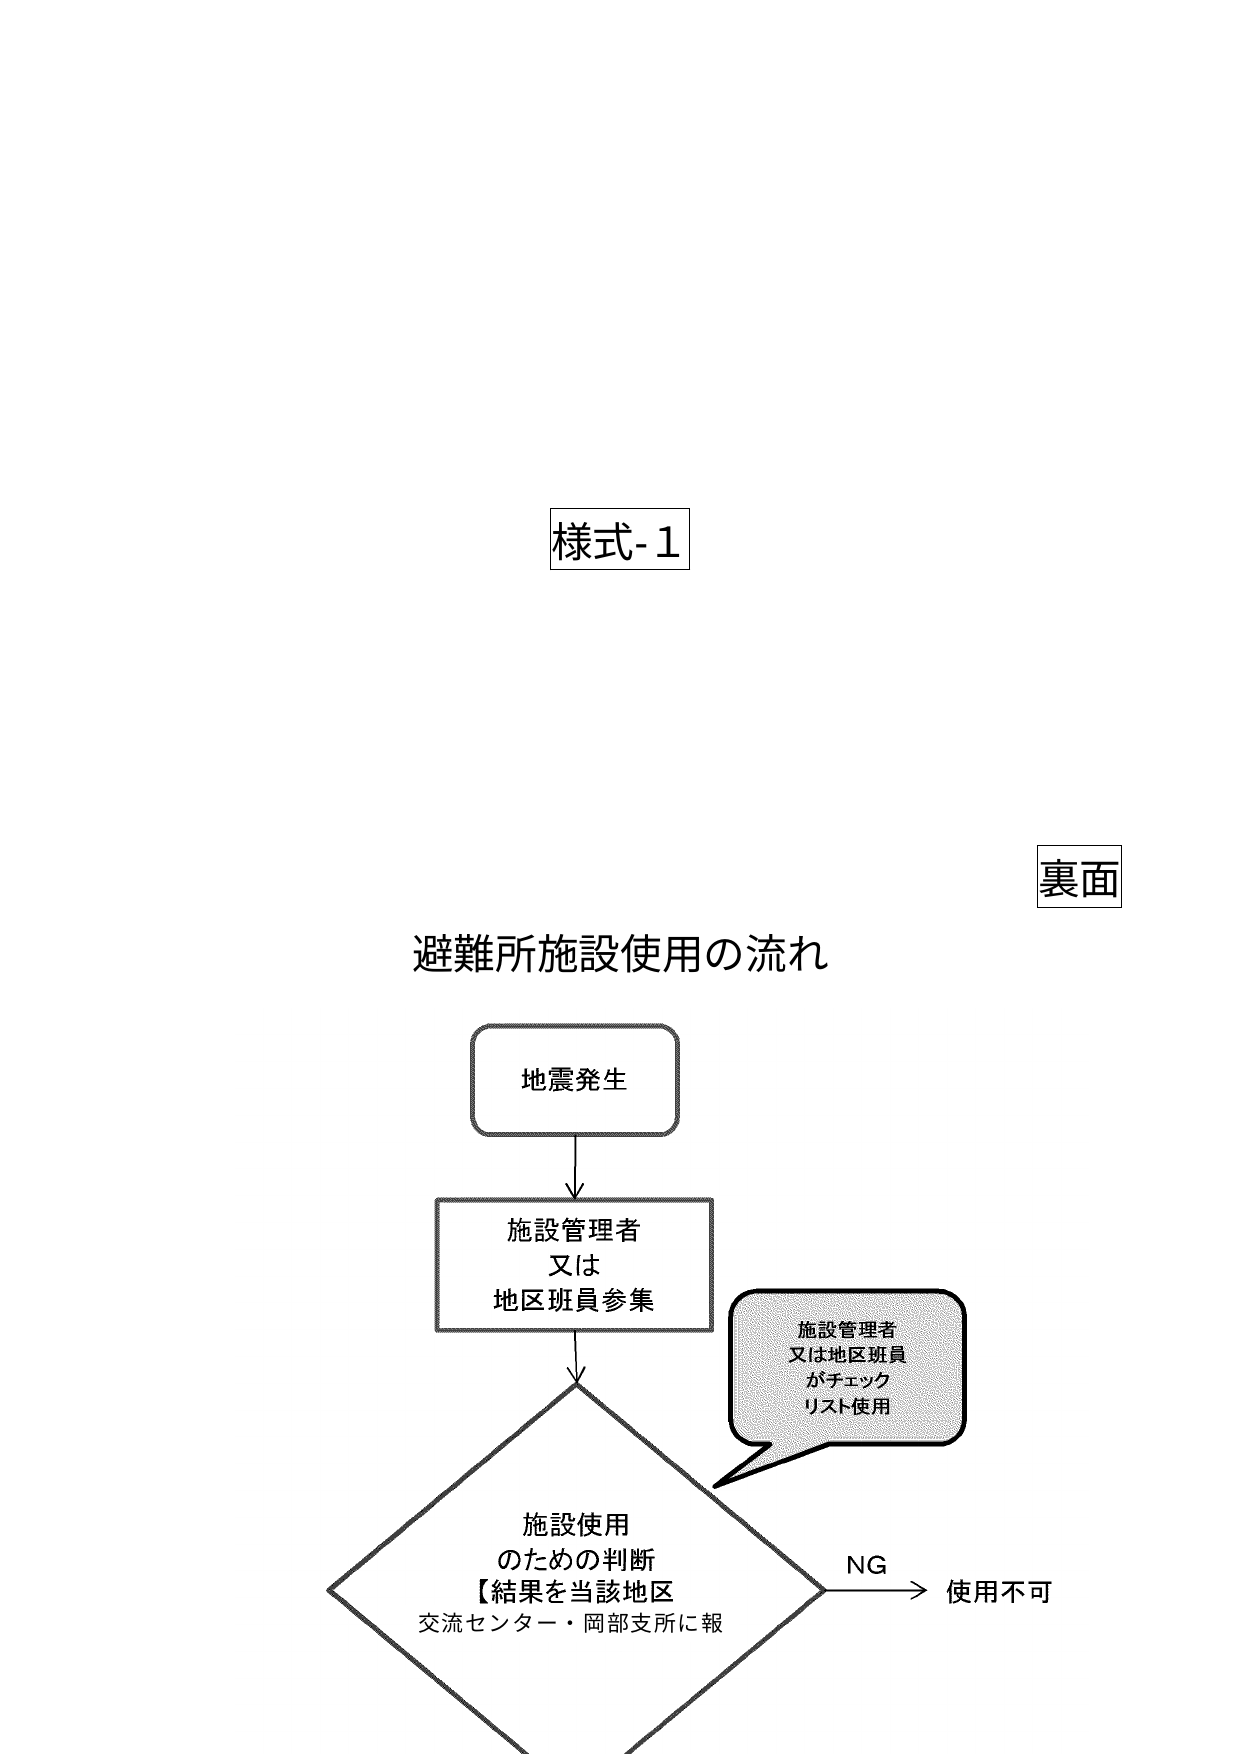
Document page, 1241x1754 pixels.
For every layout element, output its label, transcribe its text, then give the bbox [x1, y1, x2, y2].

text 避難所施設使用の流れ [118, 914, 1122, 989]
text 様式-１ [118, 502, 1122, 577]
text 裏面 [118, 839, 1122, 914]
picture [235, 1008, 1089, 1754]
